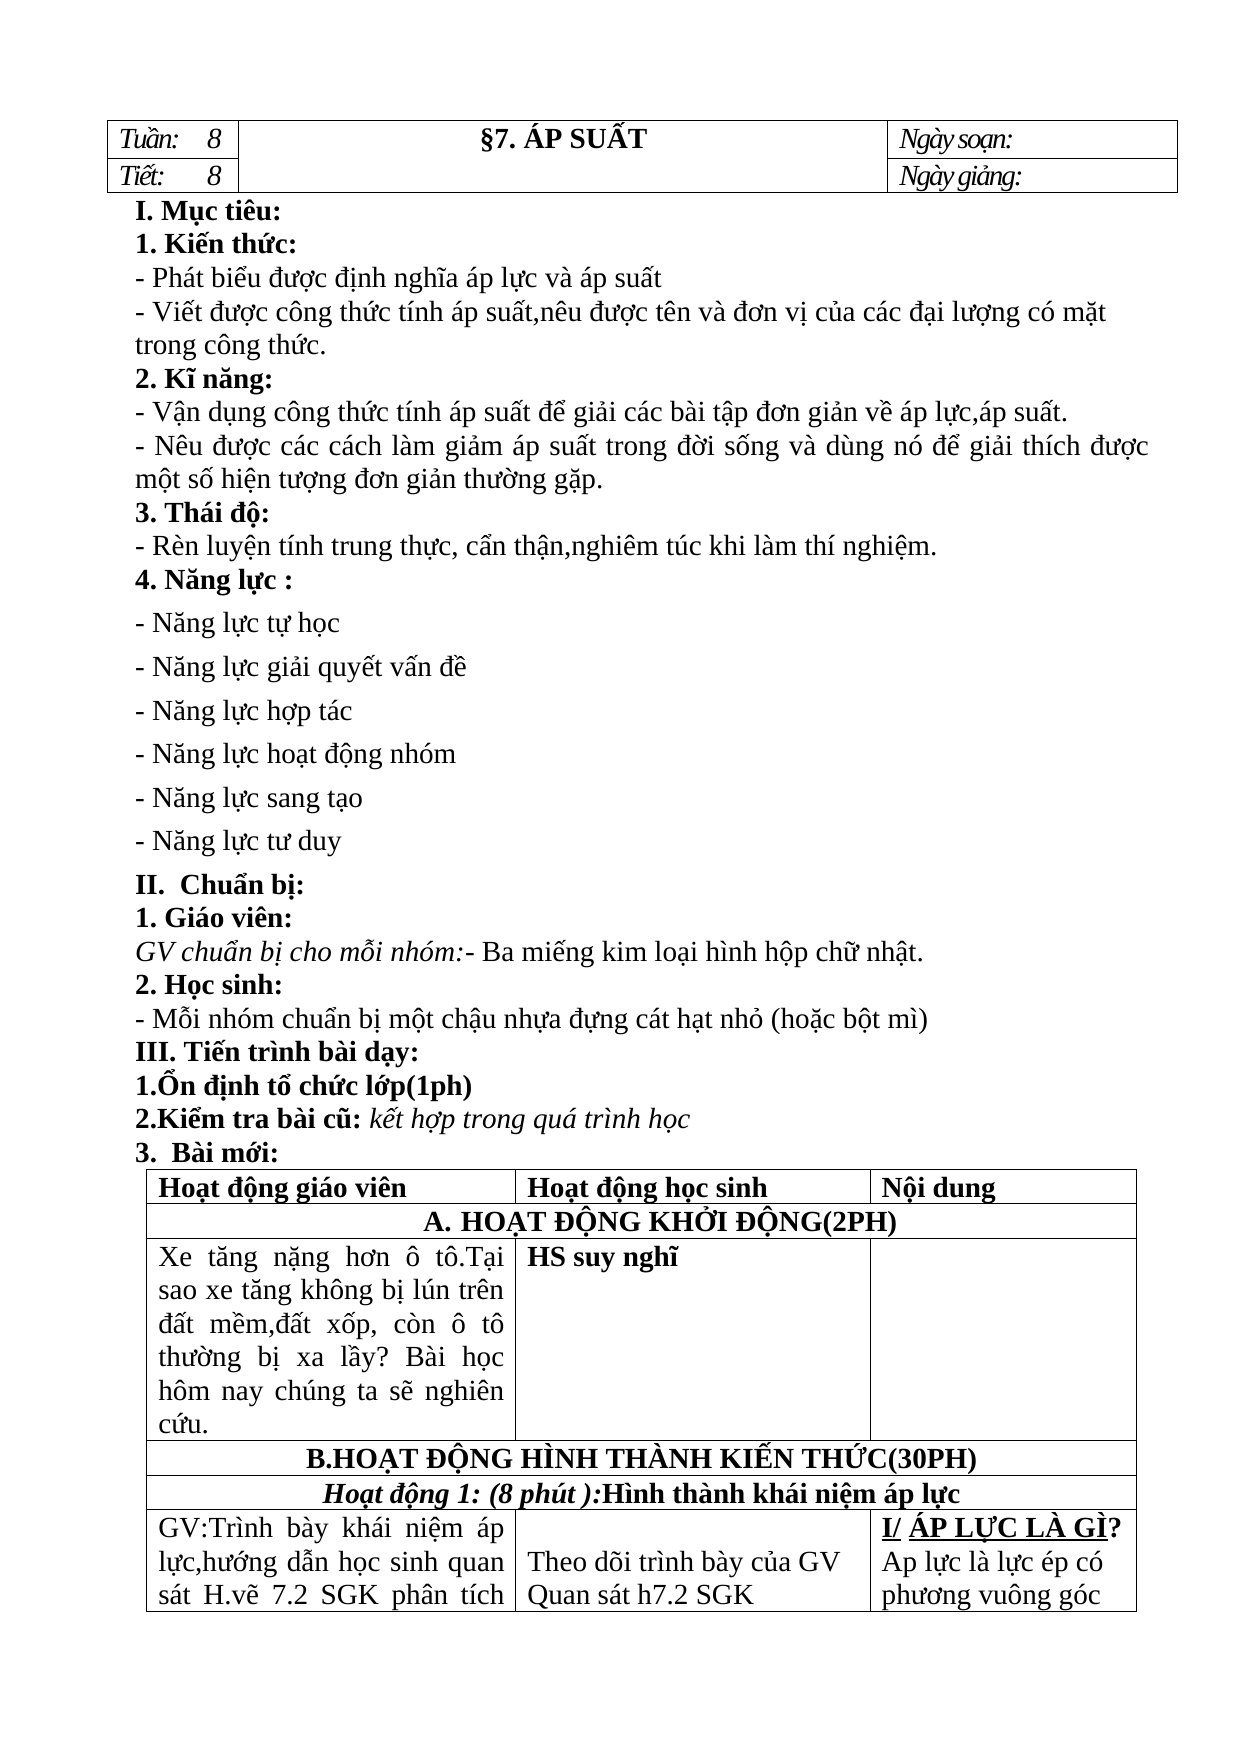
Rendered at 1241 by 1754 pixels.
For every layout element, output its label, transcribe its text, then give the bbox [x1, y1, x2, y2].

table_header Nội dung [871, 1170, 1136, 1203]
table_cell HOẠT ĐỘNG KHỞI ĐỘNG(2PH) [147, 1204, 1136, 1238]
text 2.Kiểm tra bài cũ: kết hợp trong quá trình học [135, 1102, 1150, 1135]
table_cell Hoạt động 1: (8 phút ):Hình thành khái niệm áp lực [147, 1476, 1136, 1509]
table_cell B.HOẠT ĐỘNG HÌNH THÀNH KIẾN THỨC(30PH) [147, 1441, 1136, 1475]
table_cell Ngày giảng: [888, 159, 1044, 192]
text - Rèn luyện tính trung thực, cẩn thận,nghiêm túc khi làm thí nghiệm. [135, 528, 1150, 562]
table_cell [871, 1239, 1136, 1440]
text - Năng lực sang tạo [135, 780, 1150, 813]
table_header 8 [196, 121, 238, 157]
table_header Ngày soạn: [888, 121, 1044, 157]
table_header Hoạt động giáo viên [147, 1170, 515, 1203]
text 4. Năng lực : [135, 562, 1150, 596]
text - Năng lực tư duy [135, 823, 1150, 857]
table_header §7. ÁP SUẤT [239, 121, 887, 192]
text - Năng lực giải quyết vấn đề [135, 649, 1150, 683]
text - Nêu được các cách làm giảm áp suất trong đời sống và dùng nó để giải thích được một số hiện tượng đơn giản thường gặp. [135, 428, 1150, 495]
text - Viết được công thức tính áp suất,nêu được tên và đơn vị của các đại lượng có mặt trong công thức. [135, 294, 1150, 361]
text 3. Bài mới: [135, 1135, 1150, 1169]
text 3. Thái độ: [135, 495, 1150, 528]
table_cell Xe tăng nặng hơn ô tô.Tại sao xe tăng không bị lún trên đất mềm,đất xốp, còn ô tô thường bị xa lầy? Bài học hôm nay chúng ta sẽ nghiên cứu. [147, 1239, 515, 1440]
text 2. Kĩ năng: [135, 361, 1150, 394]
table_header Tuần: [108, 121, 196, 157]
text - Năng lực hợp tác [135, 693, 1150, 726]
text II. Chuẩn bị: [135, 867, 1150, 900]
text 1.Ổn định tổ chức lớp(1ph) [135, 1068, 1150, 1102]
text I. Mục tiêu: [135, 193, 1150, 227]
text GV chuẩn bị cho mỗi nhóm:- Ba miếng kim loại hình hộp chữ nhật. [135, 934, 1150, 967]
table_header [1044, 121, 1177, 157]
text III. Tiến trình bài dạy: [135, 1034, 1150, 1068]
text 2. Học sinh: [135, 967, 1150, 1001]
text - Phát biểu được định nghĩa áp lực và áp suất [135, 260, 1150, 294]
text - Vận dụng công thức tính áp suất để giải các bài tập đơn giản về áp lực,áp suất. [135, 394, 1150, 428]
table_cell Tiết: [108, 159, 196, 192]
text - Mỗi nhóm chuẩn bị một chậu nhựa đựng cát hạt nhỏ (hoặc bột mì) [135, 1001, 1150, 1034]
table_cell Theo dõi trình bày của GV Quan sát h7.2 SGK Phân tích đặc điểm của các lực Nêu thêm ví dụ về áp lực trong đời sống. [516, 1510, 870, 1611]
table_cell [1044, 159, 1177, 192]
text 1. Kiến thức: [135, 227, 1150, 260]
table_cell HS suy nghĩ [516, 1239, 870, 1440]
table_header Hoạt động học sinh [516, 1170, 870, 1203]
text 1. Giáo viên: [135, 900, 1150, 934]
table_cell 8 [196, 159, 238, 192]
text - Năng lực hoạt động nhóm [135, 736, 1150, 770]
text - Năng lực tự học [135, 606, 1150, 639]
